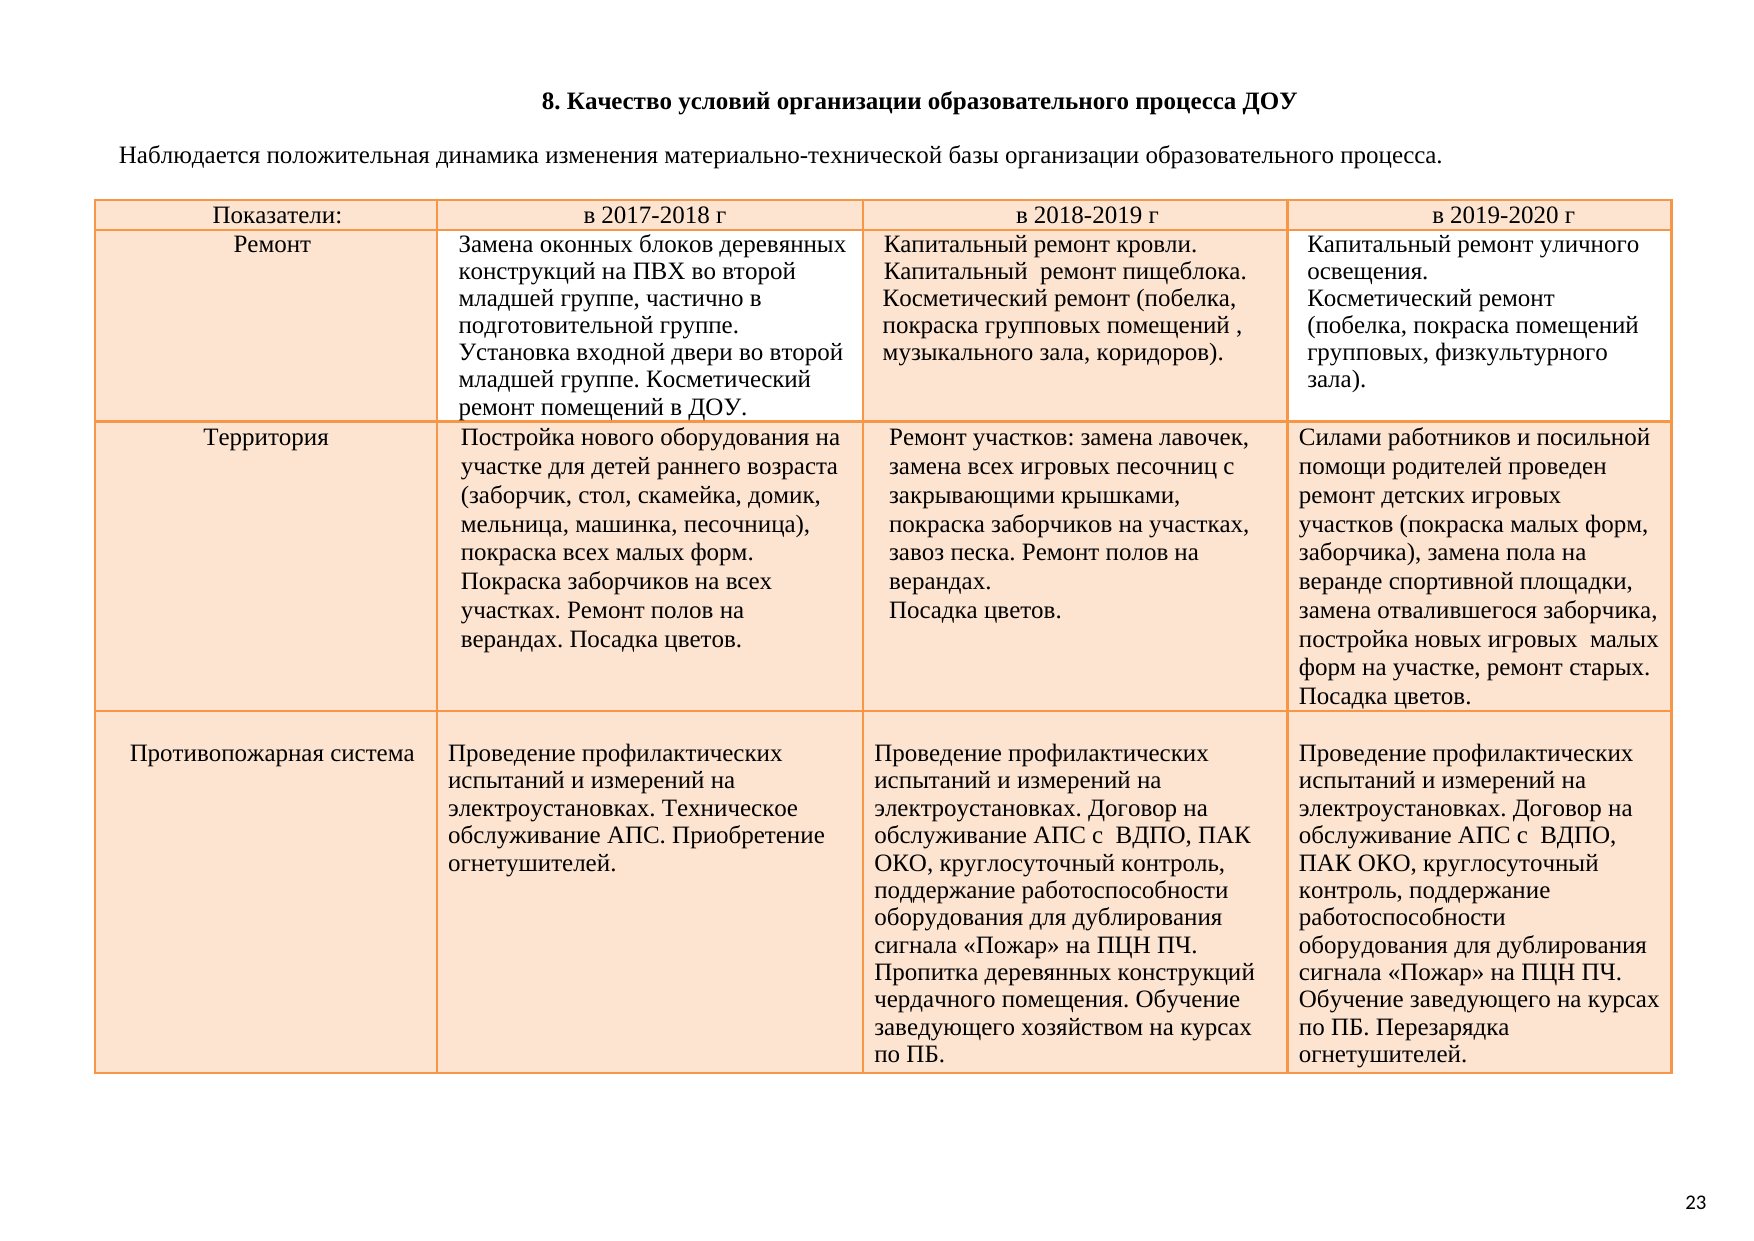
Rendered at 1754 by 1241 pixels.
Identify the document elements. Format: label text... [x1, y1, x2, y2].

table_header в 2017-2018 г [438, 201, 862, 229]
table_cell Противопожарная система [96, 712, 436, 1072]
text 8. Качество условий организации образовательного процесса ДОУ [542, 86, 1706, 115]
table_cell Проведение профилактических испытаний и измерений на электроустановках. Договор на обслуживание АПС с ВДПО, ПАК ОКО, круглосуточный контроль, поддержание работоспособности оборудования для дублирования сигнала «Пожар» на ПЦН ПЧ. Обучение заведующего на курсах по ПБ. Перезарядка огнетушителей. [1289, 712, 1670, 1072]
table_cell Замена оконных блоков деревянных конструкций на ПВХ во второй младшей группе, частично в подготовительной группе. Установка входной двери во второй младшей группе. Косметический ремонт помещений в ДОУ. [438, 231, 862, 420]
table_header в 2019-2020 г [1289, 201, 1670, 229]
table_cell Постройка нового оборудования на участке для детей раннего возраста (заборчик, стол, скамейка, домик, мельница, машинка, песочница), покраска всех малых форм. Покраска заборчиков на всех участках. Ремонт полов на верандах. Посадка цветов. [438, 423, 862, 710]
table_cell Проведение профилактических испытаний и измерений на электроустановках. Техническое обслуживание АПС. Приобретение огнетушителей. [438, 712, 862, 1072]
table_cell Капитальный ремонт кровли. Капитальный ремонт пищеблока. Косметический ремонт (побелка, покраска групповых помещений , музыкального зала, коридоров). [864, 231, 1286, 420]
table_header в 2018-2019 г [864, 201, 1286, 229]
table_cell Силами работников и посильной помощи родителей проведен ремонт детских игровых участков (покраска малых форм, заборчика), замена пола на веранде спортивной площадки, замена отвалившегося заборчика, постройка новых игровых малых форм на участке, ремонт старых. Посадка цветов. [1289, 423, 1670, 710]
text Наблюдается положительная динамика изменения материально-технической базы организации образовательного процесса. [119, 141, 1706, 169]
table_header Показатели: [96, 201, 436, 229]
table_cell Проведение профилактических испытаний и измерений на электроустановках. Договор на обслуживание АПС с ВДПО, ПАК ОКО, круглосуточный контроль, поддержание работоспособности оборудования для дублирования сигнала «Пожар» на ПЦН ПЧ. Пропитка деревянных конструкций чердачного помещения. Обучение заведующего хозяйством на курсах по ПБ. [864, 712, 1286, 1072]
table_cell Ремонт [96, 231, 436, 420]
table_cell Территория [96, 423, 436, 710]
table_cell Капитальный ремонт уличного освещения. Косметический ремонт (побелка, покраска помещений групповых, физкультурного зала). [1289, 231, 1670, 420]
table_cell Ремонт участков: замена лавочек, замена всех игровых песочниц с закрывающими крышками, покраска заборчиков на участках, завоз песка. Ремонт полов на верандах. Посадка цветов. [864, 423, 1286, 710]
